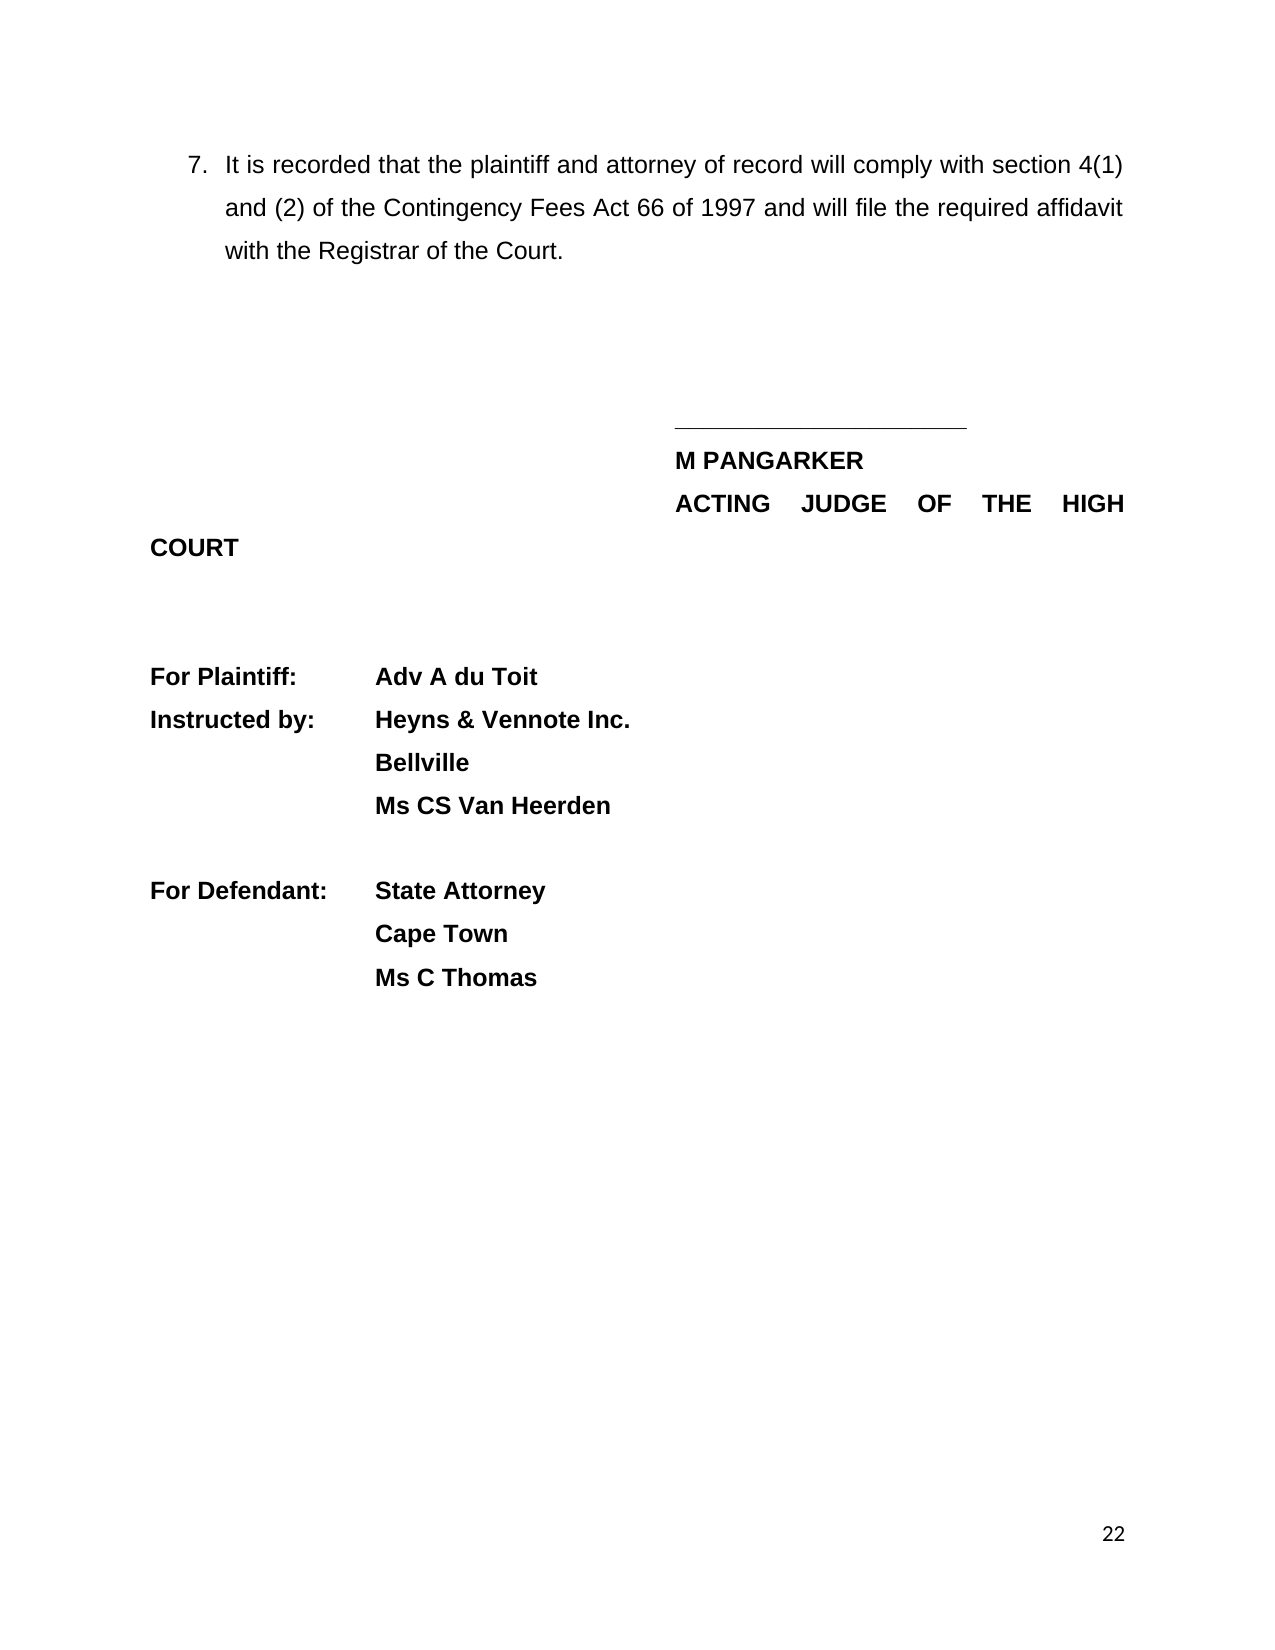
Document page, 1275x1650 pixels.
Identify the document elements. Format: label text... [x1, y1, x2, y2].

text Instructed by: Heyns & Vennote Inc. [150, 705, 1125, 734]
text Ms C Thomas [150, 963, 1125, 991]
text _____________________ [150, 403, 1125, 432]
text Ms CS Van Heerden [150, 791, 1125, 820]
text For Plaintiff: Adv A du Toit [150, 662, 1125, 691]
text Bellville [150, 748, 1125, 777]
text Cape Town [150, 919, 1125, 948]
text For Defendant: State Attorney [150, 876, 1125, 905]
text ACTING JUDGE OF THE HIGH COURT [150, 489, 1125, 561]
text 7. It is recorded that the plaintiff and attorney of record will comply with section 4(1) and (2) of the Contingency Fees Act 66 of 1997 and will file the required affidavit with the Registrar of the Court. [187, 150, 1125, 265]
text M PANGARKER [150, 446, 1125, 475]
